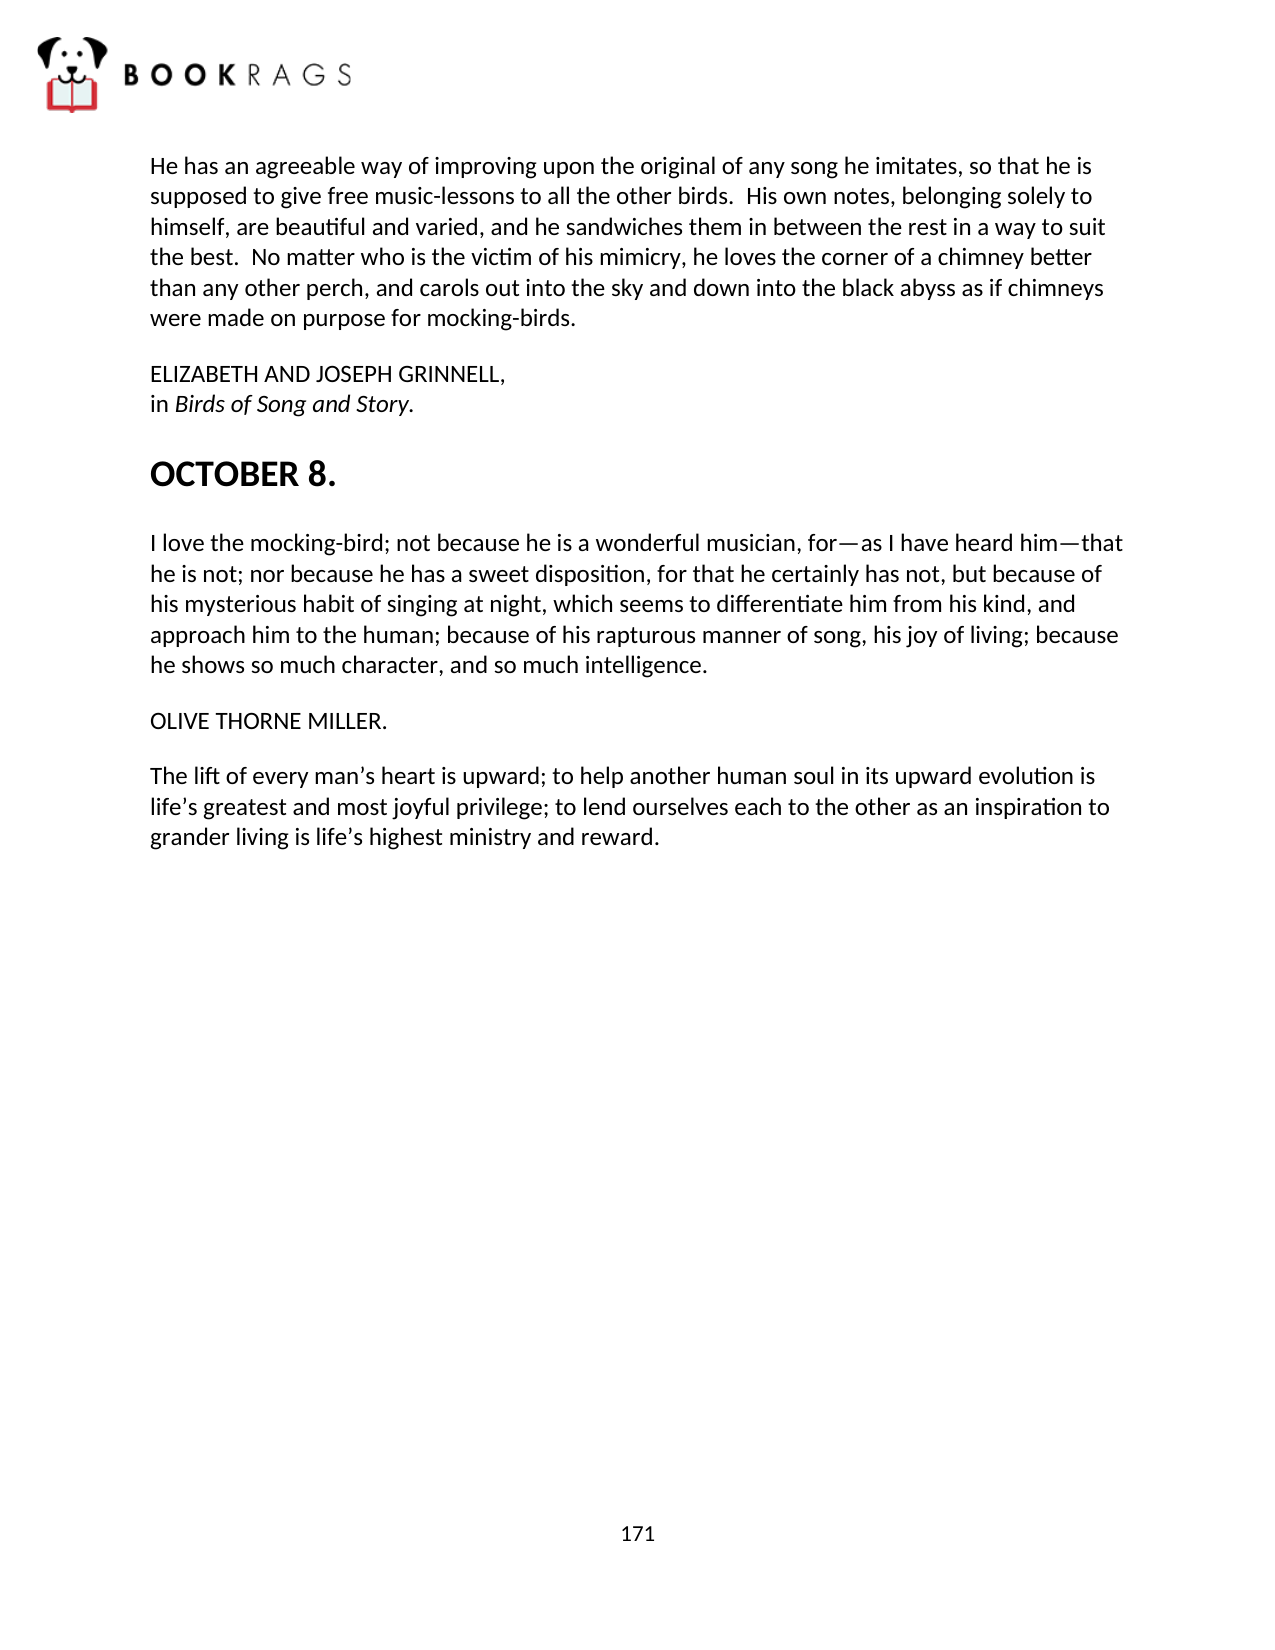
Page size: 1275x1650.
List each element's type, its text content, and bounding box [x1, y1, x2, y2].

text The lift of every man’s heart is upward; to help another human soul in its upward evolution is life’s greatest and most joyful privilege; to lend ourselves each to the other as an inspiration to grander living is life’s highest ministry and reward. [150, 760, 1125, 852]
picture [37, 37, 351, 113]
text He has an agreeable way of improving upon the original of any song he imitates, so that he is supposed to give free music-lessons to all the other birds. His own notes, belonging solely to himself, are beautiful and varied, and he sandwiches them in between the rest in a way to suit the best. No matter who is the victim of his mimicry, he loves the corner of a chimney better than any other perch, and carols out into the sky and down into the black abyss as if chimneys were made on purpose for mocking-birds. [150, 150, 1125, 333]
text ELIZABETH AND JOSEPH GRINNELL, in Birds of Song and Story. [150, 358, 1125, 419]
text I love the mocking-bird; not because he is a wonderful musician, for—­as I have heard him—­that he is not; nor because he has a sweet disposition, for that he certainly has not, but because of his mysterious habit of singing at night, which seems to differentiate him from his kind, and approach him to the human; because of his rapturous manner of song, his joy of living; because he shows so much character, and so much intelligence. [150, 527, 1125, 680]
text OLIVE THORNE MILLER. [150, 705, 1125, 735]
text OCTOBER 8. [150, 450, 1125, 496]
